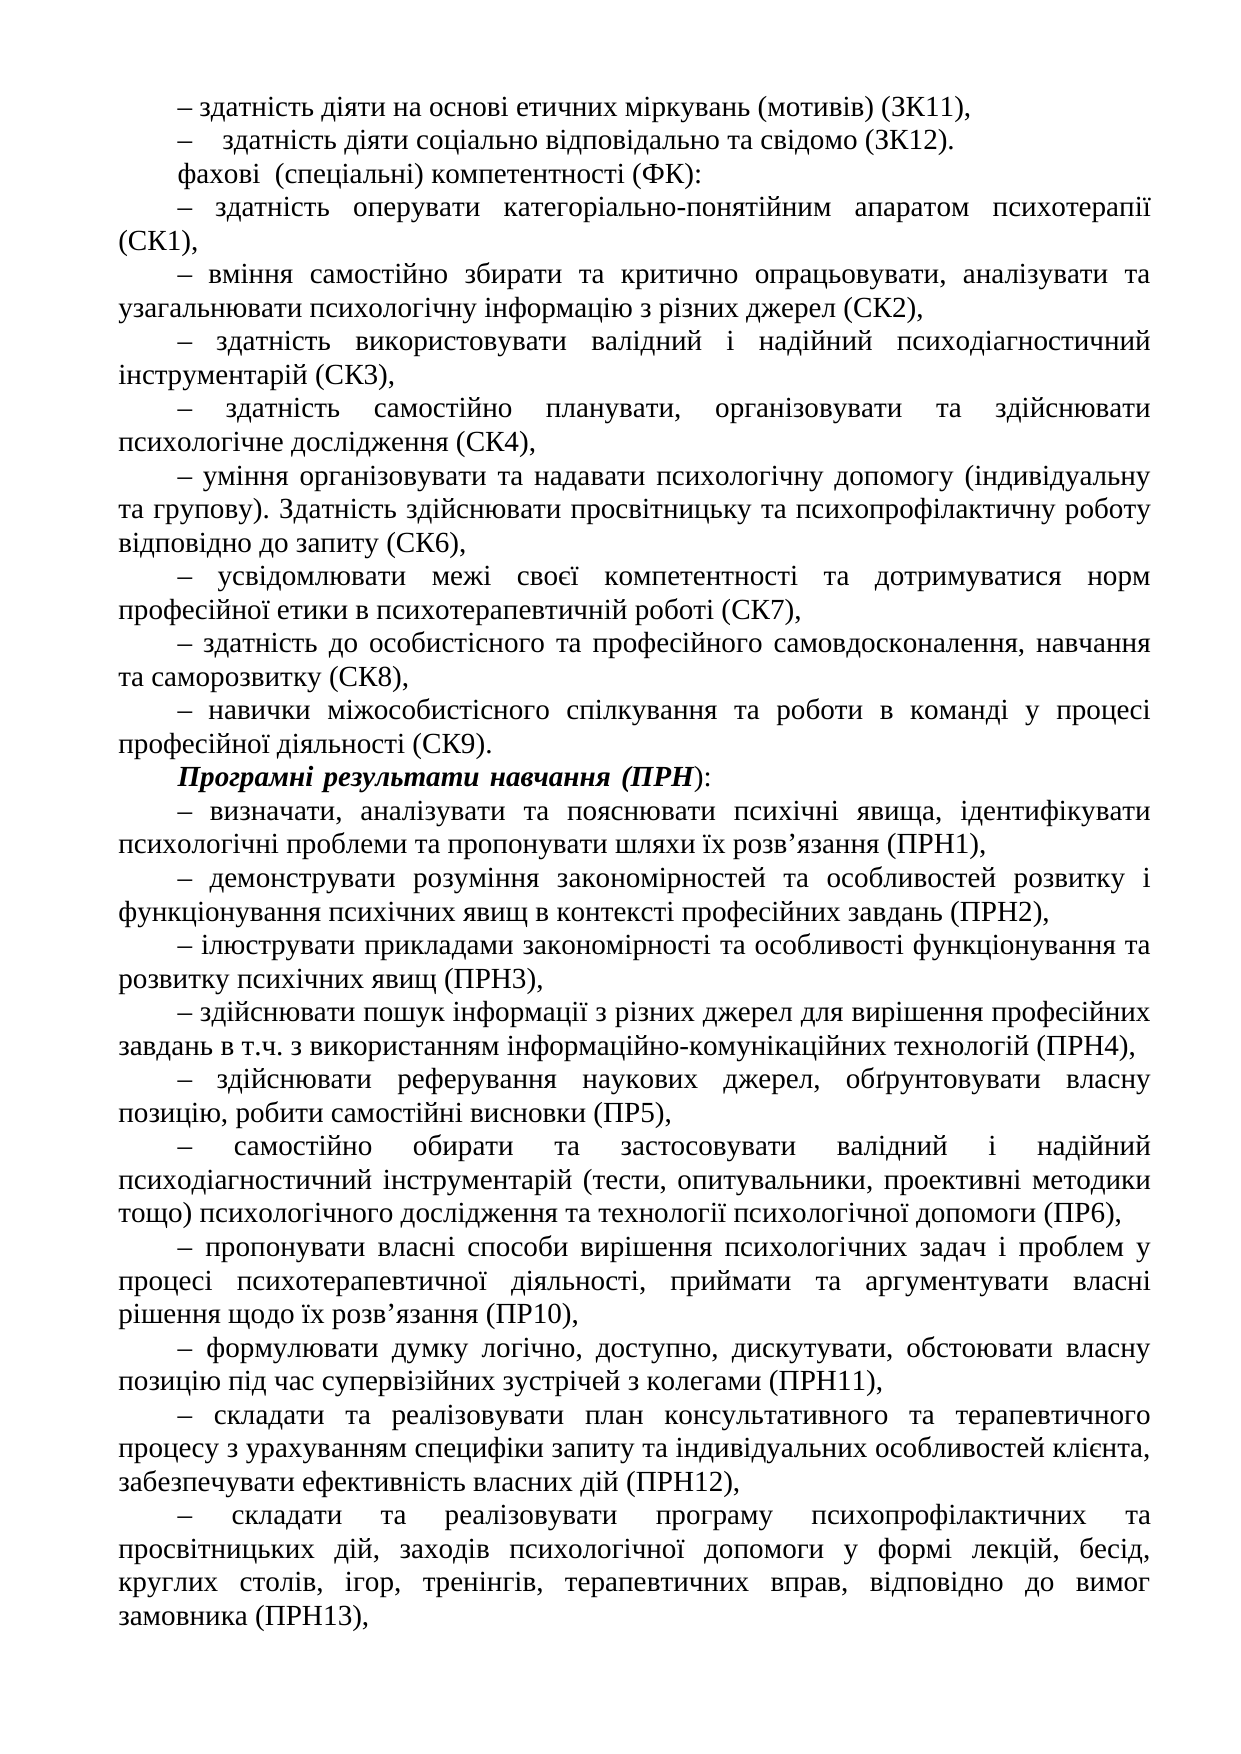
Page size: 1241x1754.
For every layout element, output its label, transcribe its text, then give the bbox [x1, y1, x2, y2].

list здійснювати реферування наукових джерел, обґрунтовувати власну позицію, робити самостійні висновки (ПР5), [118, 1061, 1152, 1128]
text – здатність оперувати категоріально-понятійним апаратом психотерапії (СК1), [118, 189, 1152, 256]
list самостійно обирати та застосовувати валідний і надійний психодіагностичний інструментарій (тести, опитувальники, проективні методики тощо) психологічного дослідження та технології психологічної допомоги (ПР6), [118, 1128, 1152, 1229]
text – усвідомлювати межі своєї компетентності та дотримуватися норм професійної етики в психотерапевтичній роботі (СК7), [118, 558, 1152, 625]
list здатність діяти соціально відповідально та свідомо (ЗК12). [177, 122, 1152, 156]
text – вміння самостійно збирати та критично опрацьовувати, аналізувати та узагальнювати психологічну інформацію з різних джерел (СК2), [118, 256, 1152, 323]
list формулювати думку логічно, доступно, дискутувати, обстоювати власну позицію під час супервізійних зустрічей з колегами (ПРН11), [118, 1330, 1152, 1397]
text – визначати, аналізувати та пояснювати психічні явища, ідентифікувати психологічні проблеми та пропонувати шляхи їх розв’язання (ПРН1), [118, 793, 1152, 860]
text фахові (спеціальні) компетентності (ФК): [118, 156, 1152, 189]
text – уміння організовувати та надавати психологічну допомогу (індивідуальну та групову). Здатність здійснювати просвітницьку та психопрофілактичну роботу відповідно до запиту (СК6), [118, 458, 1152, 558]
list складати та реалізовувати програму психопрофілактичних та просвітницьких дій, заходів психологічної допомоги у формі лекцій, бесід, круглих столів, ігор, тренінгів, терапевтичних вправ, відповідно до вимог замовника (ПРН13), [118, 1497, 1152, 1632]
text – здатність діяти на основі етичних міркувань (мотивів) (ЗК11), [118, 89, 1152, 122]
text – демонструвати розуміння закономірностей та особливостей розвитку і функціонування психічних явищ в контексті професійних завдань (ПРН2), [118, 860, 1152, 927]
text – здатність до особистісного та професійного самовдосконалення, навчання та саморозвитку (СК8), [118, 625, 1152, 692]
text – здійснювати пошук інформації з різних джерел для вирішення професійних завдань в т.ч. з використанням інформаційно-комунікаційних технологій (ПРН4), [118, 994, 1152, 1061]
text – здатність самостійно планувати, організовувати та здійснювати психологічне дослідження (СК4), [118, 391, 1152, 458]
text – ілюструвати прикладами закономірності та особливості функціонування та розвитку психічних явищ (ПРН3), [118, 927, 1152, 994]
text Програмні результати навчання (ПРН): [118, 759, 1152, 793]
text – здатність використовувати валідний і надійний психодіагностичний інструментарій (СК3), [118, 323, 1152, 391]
list пропонувати власні способи вирішення психологічних задач і проблем у процесі психотерапевтичної діяльності, приймати та аргументувати власні рішення щодо їх розв’язання (ПР10), [118, 1229, 1152, 1330]
text – навички міжособистісного спілкування та роботи в команді у процесі професійної діяльності (СК9). [118, 692, 1152, 759]
list складати та реалізовувати план консультативного та терапевтичного процесу з урахуванням специфіки запиту та індивідуальних особливостей клієнта, забезпечувати ефективність власних дій (ПРН12), [118, 1397, 1152, 1497]
